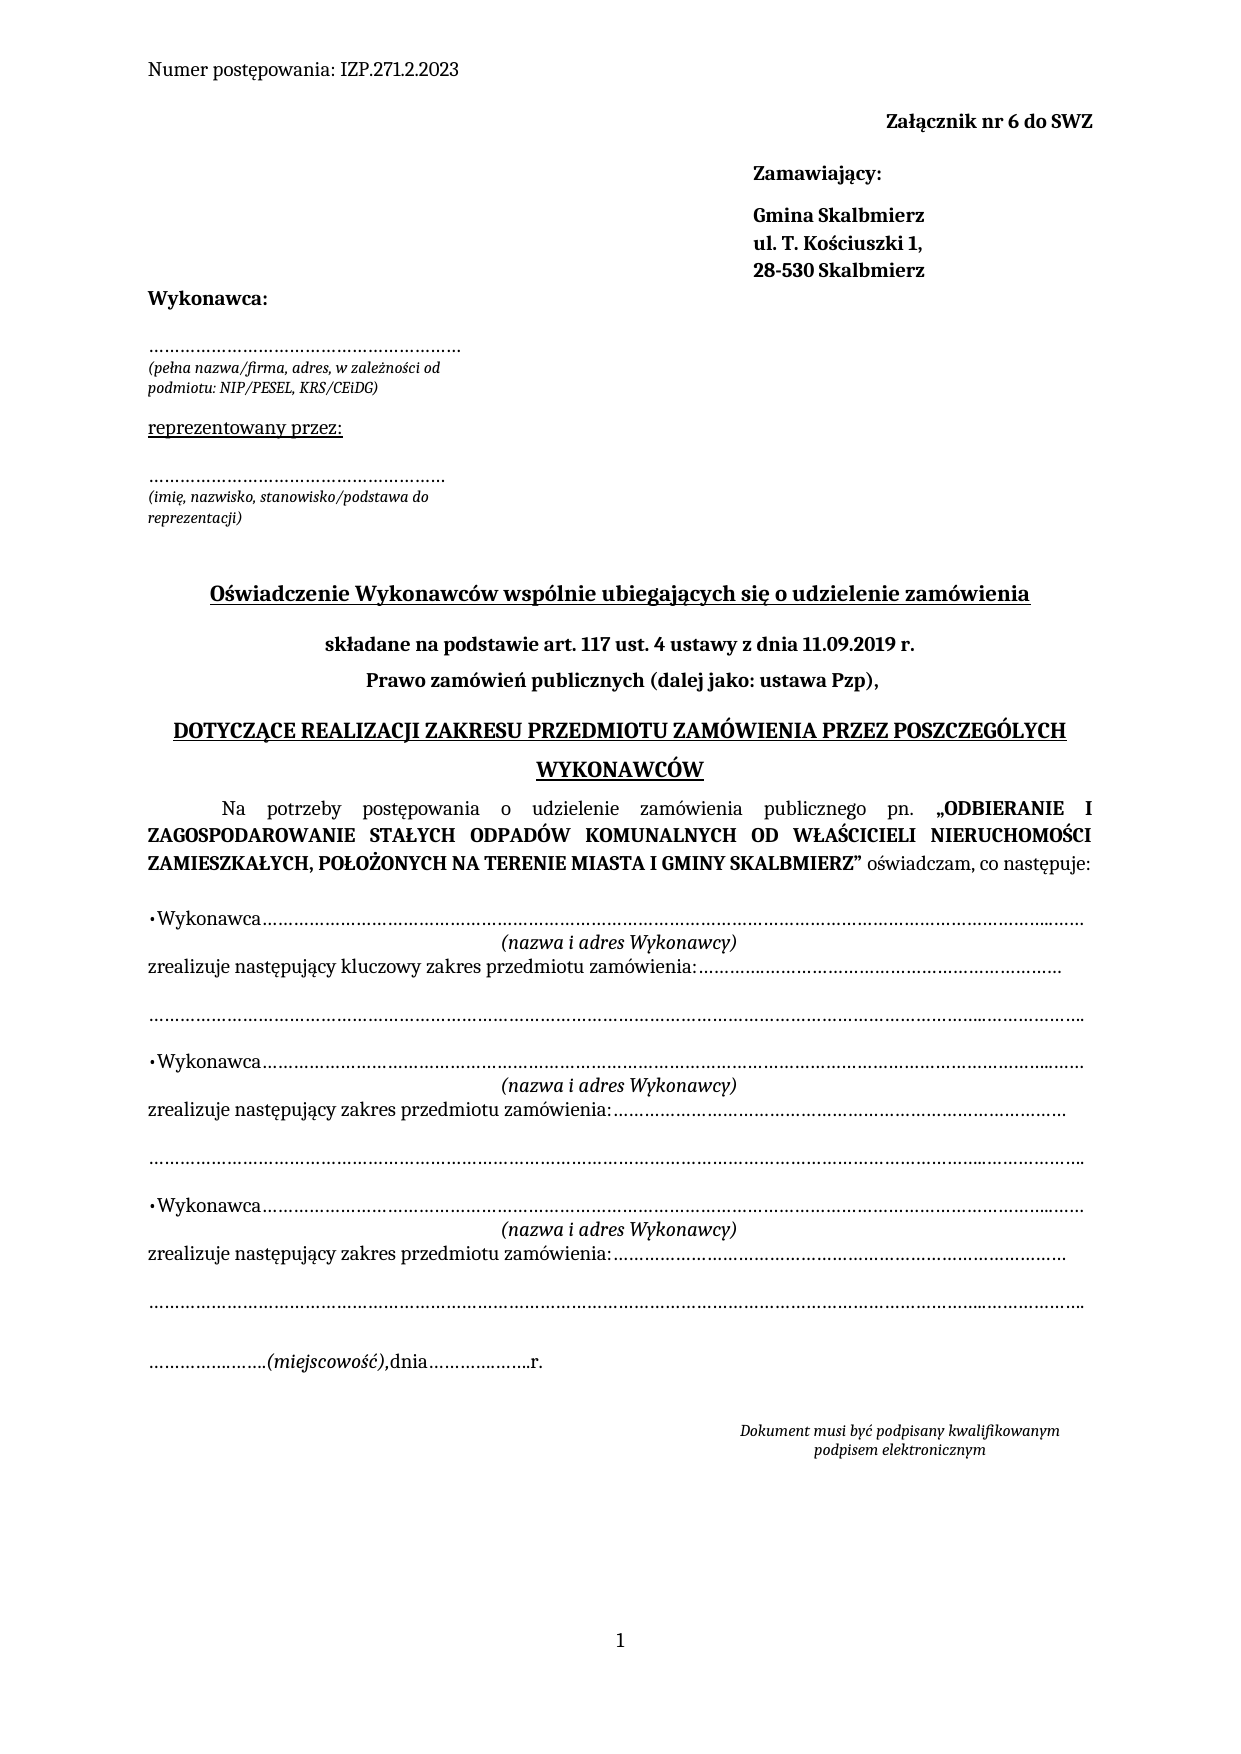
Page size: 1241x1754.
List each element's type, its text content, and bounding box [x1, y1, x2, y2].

text Prawo zamówień publicznych (dalej jako: ustawa Pzp), [148, 669, 1093, 693]
text Dokument musi być podpisany kwalifikowanym podpisem elektronicznym [709, 1422, 1093, 1460]
text ……………………………………………………………………………………………………………………………………………..………………. [148, 1002, 1093, 1026]
text zrealizuje następujący zakres przedmiotu zamówienia:…………………………………………………………………………… [148, 1098, 1093, 1122]
text (nazwa i adres Wykonawcy) [148, 1074, 1093, 1098]
text ……………………………………………………………………………………………………………………………………………..………………. [148, 1146, 1093, 1170]
text zrealizuje następujący kluczowy zakres przedmiotu zamówienia:………….………………………………………………… [148, 954, 1093, 978]
text Na potrzeby postępowania o udzielenie zamówienia publicznego pn. „ODBIERANIE I ZAGOSPODAROWANIE STAŁYCH ODPADÓW KOMUNALNYCH OD WŁAŚCICIELI NIERUCHOMOŚCI ZAMIESZKAŁYCH, POŁOŻONYCH NA TERENIE MIASTA I GMINY SKALBMIERZ” oświadczam, co następuje: [148, 796, 1093, 875]
text ……………………………………………………………………………………………………………………………………………..………………. [148, 1290, 1093, 1314]
text Gmina Skalbmierz [753, 204, 1093, 228]
text DOTYCZĄCE REALIZACJI ZAKRESU PRZEDMIOTU ZAMÓWIENIA PRZEZ POSZCZEGÓLYCH WYKONAWCÓW [148, 717, 1093, 783]
text Zamawiający: [753, 161, 1093, 185]
text Wykonawca: [148, 286, 1093, 310]
text ul. T. Kościuszki 1, 28-530 Skalbmierz [753, 231, 1093, 283]
text •Wykonawca……………………………………………………………………………………………………………………………………..…… [148, 906, 1093, 930]
text (nazwa i adres Wykonawcy) [148, 930, 1093, 954]
text …………….…….(miejscowość),dnia………….…….r. [148, 1350, 1093, 1374]
text (imię, nazwisko, stanowisko/podstawa do reprezentacji) [148, 488, 472, 528]
text (nazwa i adres Wykonawcy) [148, 1218, 1093, 1242]
text Załącznik nr 6 do SWZ [694, 109, 1093, 133]
text …………………………………………………… [148, 334, 472, 358]
text •Wykonawca……………………………………………………………………………………………………………………………………..…… [148, 1194, 1093, 1218]
text reprezentowany przez: [148, 416, 1093, 440]
text Oświadczenie Wykonawców wspólnie ubiegających się o udzielenie zamówienia [148, 581, 1093, 607]
text ………………………………………………… [148, 464, 472, 488]
text (pełna nazwa/firma, adres, w zależności od podmiotu: NIP/PESEL, KRS/CEiDG) [148, 358, 472, 398]
text •Wykonawca……………………………………………………………………………………………………………………………………..…… [148, 1050, 1093, 1074]
text zrealizuje następujący zakres przedmiotu zamówienia:…………………………………………………………………………… [148, 1242, 1093, 1266]
text składane na podstawie art. 117 ust. 4 ustawy z dnia 11.09.2019 r. [148, 633, 1093, 657]
